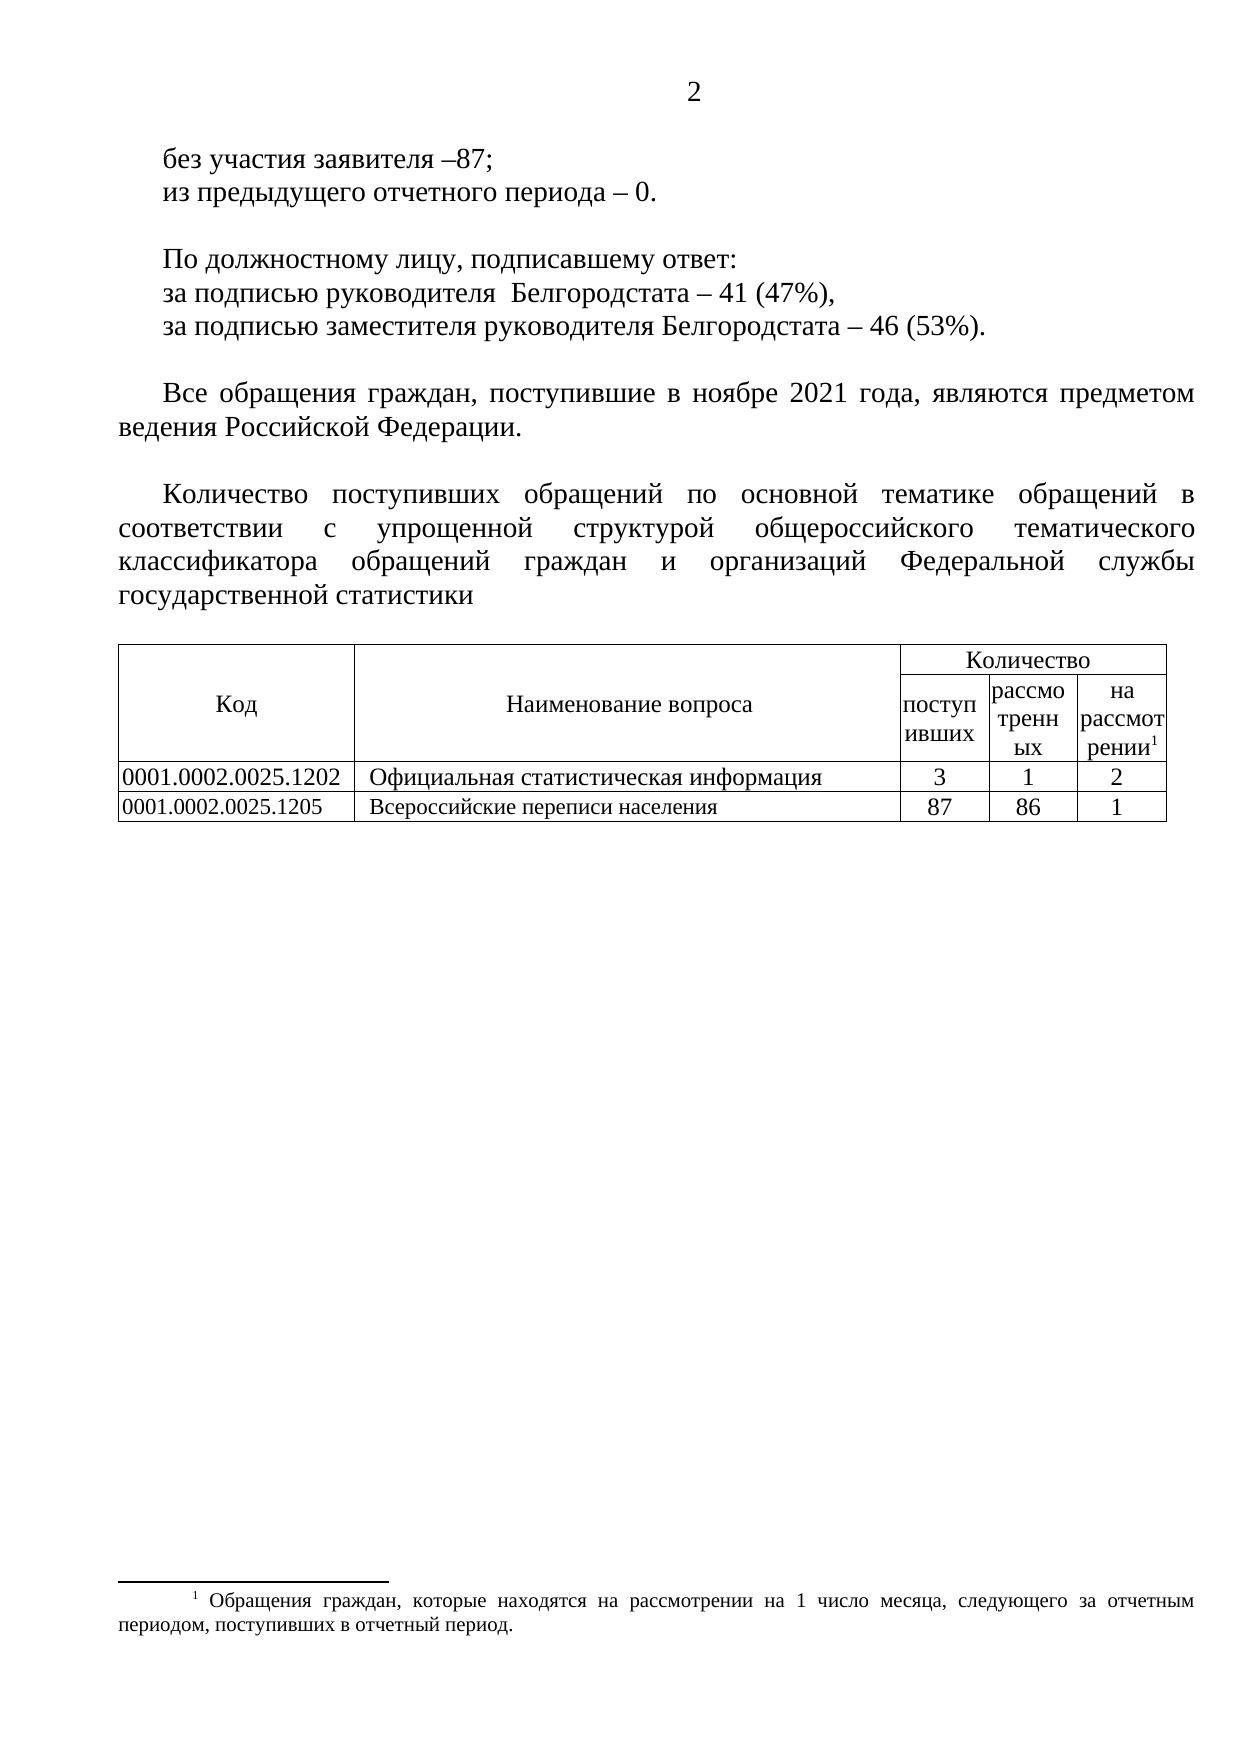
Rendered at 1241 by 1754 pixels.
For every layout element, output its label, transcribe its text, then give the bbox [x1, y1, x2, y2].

table_cell 1 [1078, 792, 1166, 821]
text Количество поступивших обращений по основной тематике обращений в соответствии с упрощенной структурой общероссийского тематического классификатора обращений граждан и организаций Федеральной службы государственной статистики [118, 476, 1196, 610]
table_header Код [119, 645, 354, 761]
table_cell 3 [901, 762, 989, 791]
table_cell Всероссийские переписи населения [355, 792, 900, 821]
table_cell 1 [990, 762, 1077, 791]
text за подписью руководителя Белгородстата – 41 (47%), [118, 275, 1196, 308]
table_cell 0001.0002.0025.1205 [119, 792, 354, 821]
table_cell 87 [901, 792, 989, 821]
text Все обращения граждан, поступившие в ноябре 2021 года, являются предметом ведения Российской Федерации. [118, 376, 1196, 443]
table_cell рассмотренных [990, 675, 1077, 761]
table_cell 86 [990, 792, 1077, 821]
table_cell Официальная статистическая информация [355, 762, 900, 791]
table_cell 2 [1078, 762, 1166, 791]
table_header Наименование вопроса [355, 645, 900, 761]
table_header Количество [901, 645, 1166, 674]
text за подписью заместителя руководителя Белгородстата – 46 (53%). [118, 308, 1196, 342]
text из предыдущего отчетного периода – 0. [118, 174, 1196, 208]
text По должностному лицу, подписавшему ответ: [118, 241, 1196, 275]
table_cell на рассмотрении [1078, 675, 1166, 761]
table_cell поступивших [901, 675, 989, 761]
text без участия заявителя –87; [118, 141, 1196, 174]
table_cell 0001.0002.0025.1202 [119, 762, 354, 791]
